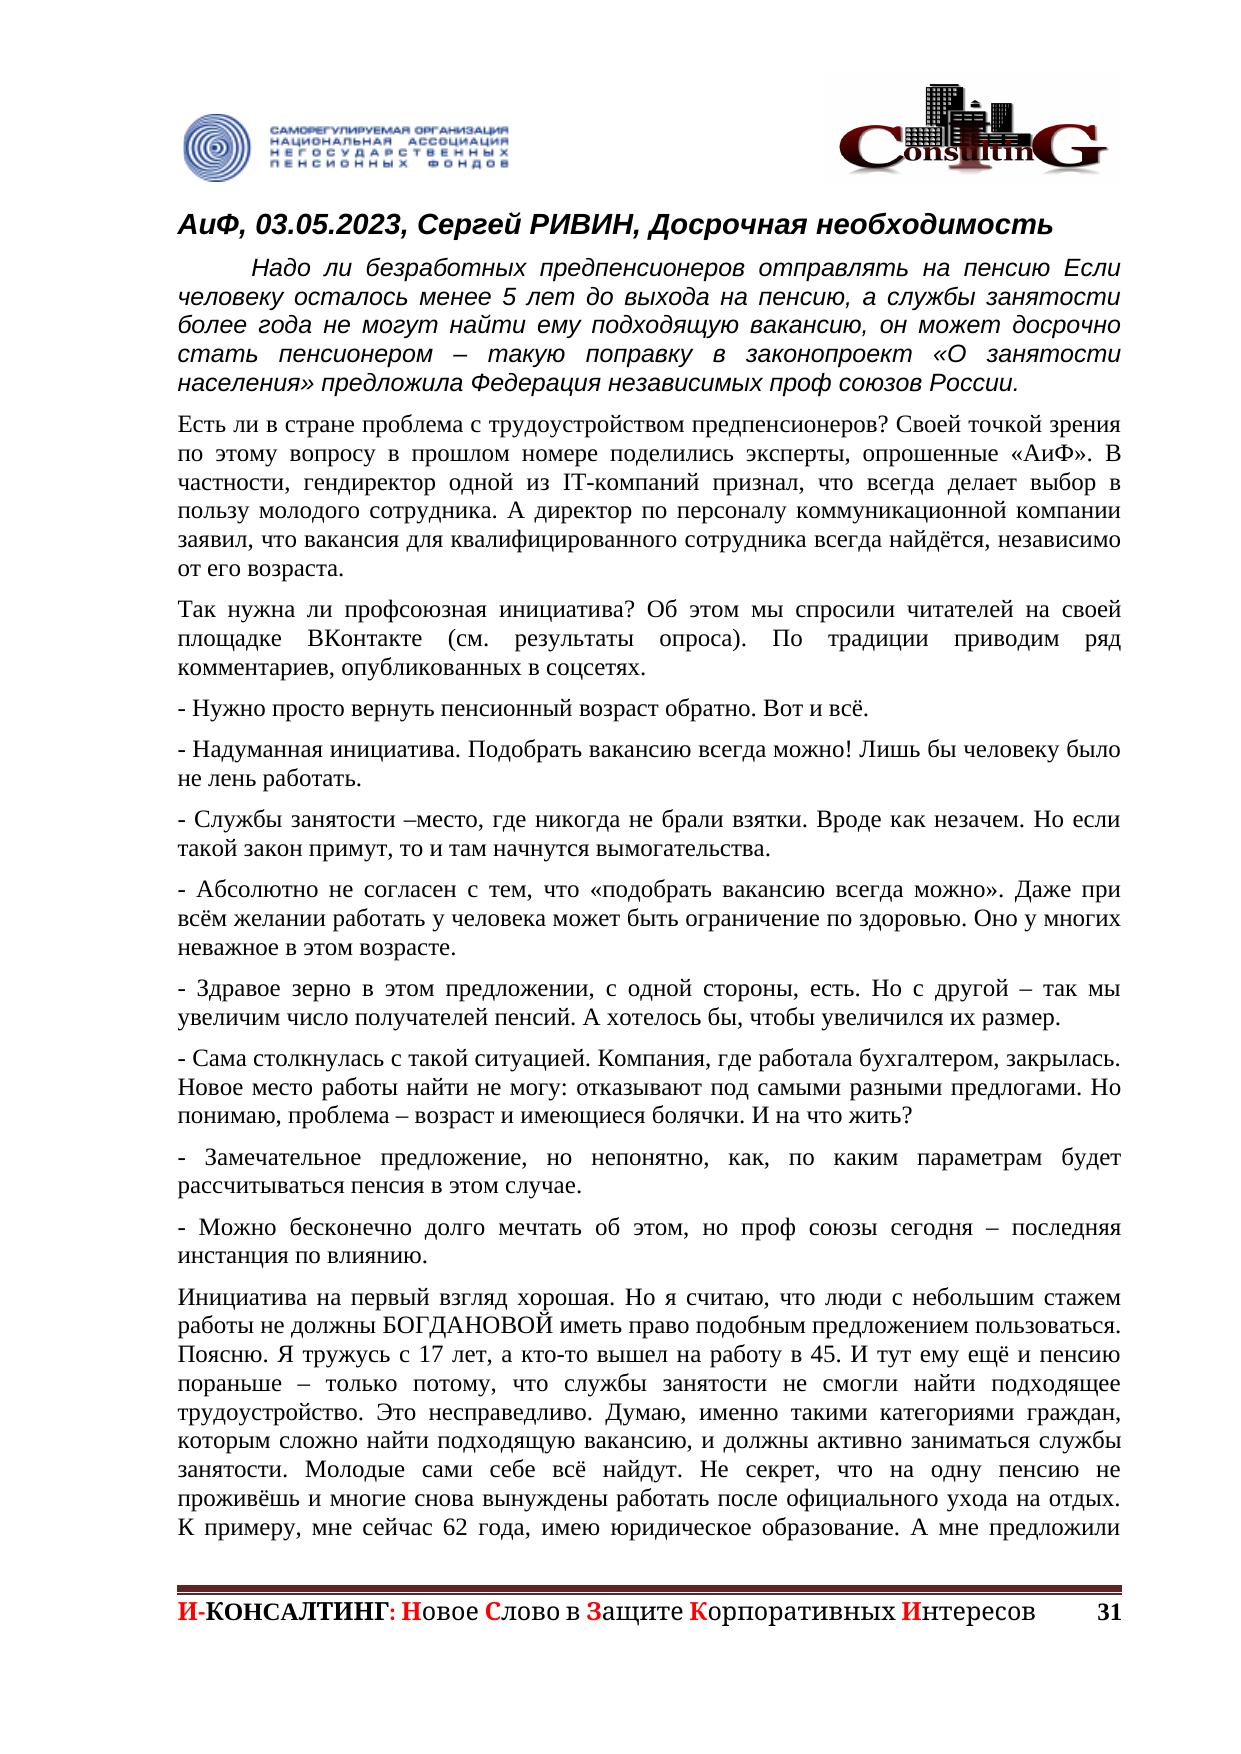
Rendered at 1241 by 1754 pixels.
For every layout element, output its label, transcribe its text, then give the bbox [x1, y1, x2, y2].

picture [183, 114, 509, 182]
subtitle Надо ли безработных предпенсионеров отправлять на пенсию Если человеку осталось менее 5 лет до выхода на пенсию, а службы занятости более года не могут найти ему подходящую вакансию, он может досрочно стать пенсионером – такую поправку в законопроект «О занятости населения» предложила Федерация независимых проф союзов России. [177, 253, 1122, 397]
text - Можно бесконечно долго мечтать об этом, но проф союзы сегодня – последняя инстанция по влиянию. [177, 1212, 1122, 1269]
text Есть ли в стране проблема с трудоустройством предпенсионеров? Своей точкой зрения по этому вопросу в прошлом номере поделились эксперты, опрошенные «АиФ». В частности, гендиректор одной из IT-компаний признал, что всегда делает выбор в пользу молодого сотрудника. А директор по персоналу коммуникационной компании заявил, что вакансия для квалифицированного сотрудника всегда найдётся, независимо от его возраста. [177, 409, 1122, 582]
text - Надуманная инициатива. Подобрать вакансию всегда можно! Лишь бы человеку было не лень работать. [177, 734, 1122, 792]
picture [822, 73, 1123, 182]
text - Замечательное предложение, но непонятно, как, по каким параметрам будет рассчитываться пенсия в этом случае. [177, 1142, 1122, 1199]
text Так нужна ли профсоюзная инициатива? Об этом мы спросили читателей на своей площадке ВКонтакте (см. результаты опроса). По традиции приводим ряд комментариев, опубликованных в соцсетях. [177, 594, 1122, 680]
text - Службы занятости –место, где никогда не брали взятки. Вроде как незачем. Но если такой закон примут, то и там начнутся вымогательства. [177, 804, 1122, 862]
text - Абсолютно не согласен с тем, что «подобрать вакансию всегда можно». Даже при всём желании работать у человека может быть ограничение по здоровью. Оно у многих неважное в этом возрасте. [177, 874, 1122, 960]
subtitle АиФ, 03.05.2023, Сергей РИВИН, Досрочная необходимость [177, 207, 1122, 240]
text - Нужно просто вернуть пенсионный возраст обратно. Вот и всё. [177, 693, 1122, 722]
text - Сама столкнулась с такой ситуацией. Компания, где работала бухгалтером, закрылась. Новое место работы найти не могу: отказывают под самыми разными предлогами. Но понимаю, проблема – возраст и имеющиеся болячки. И на что жить? [177, 1043, 1122, 1129]
text - Здравое зерно в этом предложении, с одной стороны, есть. Но с другой – так мы увеличим число получателей пенсий. А хотелось бы, чтобы увеличился их размер. [177, 973, 1122, 1030]
